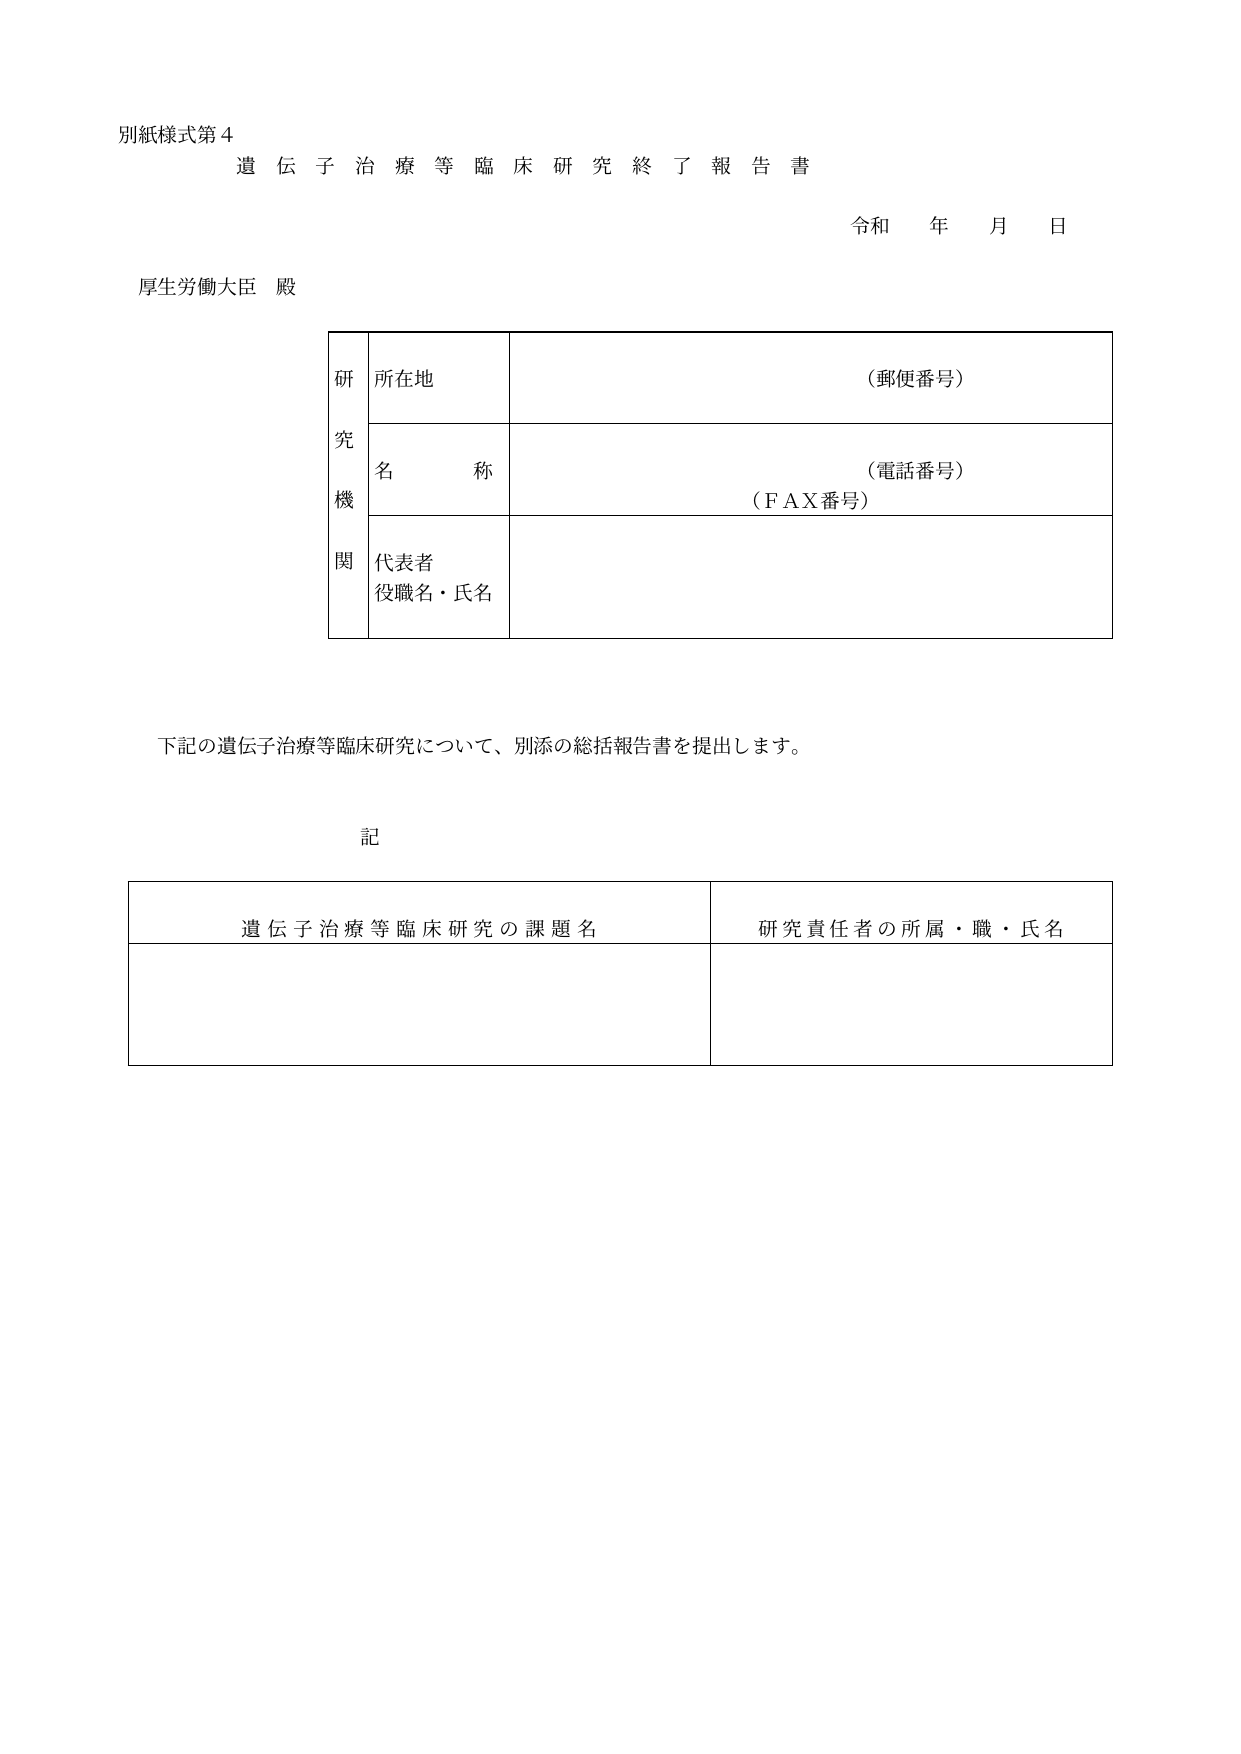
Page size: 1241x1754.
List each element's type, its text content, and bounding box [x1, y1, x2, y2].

text 下記の遺伝子治療等臨床研究について、別添の総括報告書を提出します。 [118, 729, 1122, 760]
text 記 [118, 821, 1122, 851]
table_cell （電話番号） （ＦＡＸ番号） [510, 424, 1112, 515]
table_header 研究責任者の所属・職・氏名 [711, 882, 1112, 943]
text 令和 年 月 日 [118, 210, 1122, 240]
table_header 遺伝子治療等臨床研究の課題名 [129, 882, 710, 943]
table_cell [129, 944, 710, 1065]
table_cell 名 称 [369, 424, 509, 515]
table_header （郵便番号） [510, 333, 1112, 423]
table_cell 代表者 役職名・氏名 [369, 516, 509, 638]
table_header 所在地 [369, 333, 509, 423]
text 別紙様式第４ [118, 119, 1122, 149]
text 厚生労働大臣 殿 [118, 271, 1122, 301]
table_cell [510, 516, 1112, 638]
table_header 研 究 機 関 [329, 333, 368, 638]
table_cell [711, 944, 1112, 1065]
text 遺 伝 子 治 療 等 臨 床 研 究 終 了 報 告 書 [118, 149, 1122, 180]
